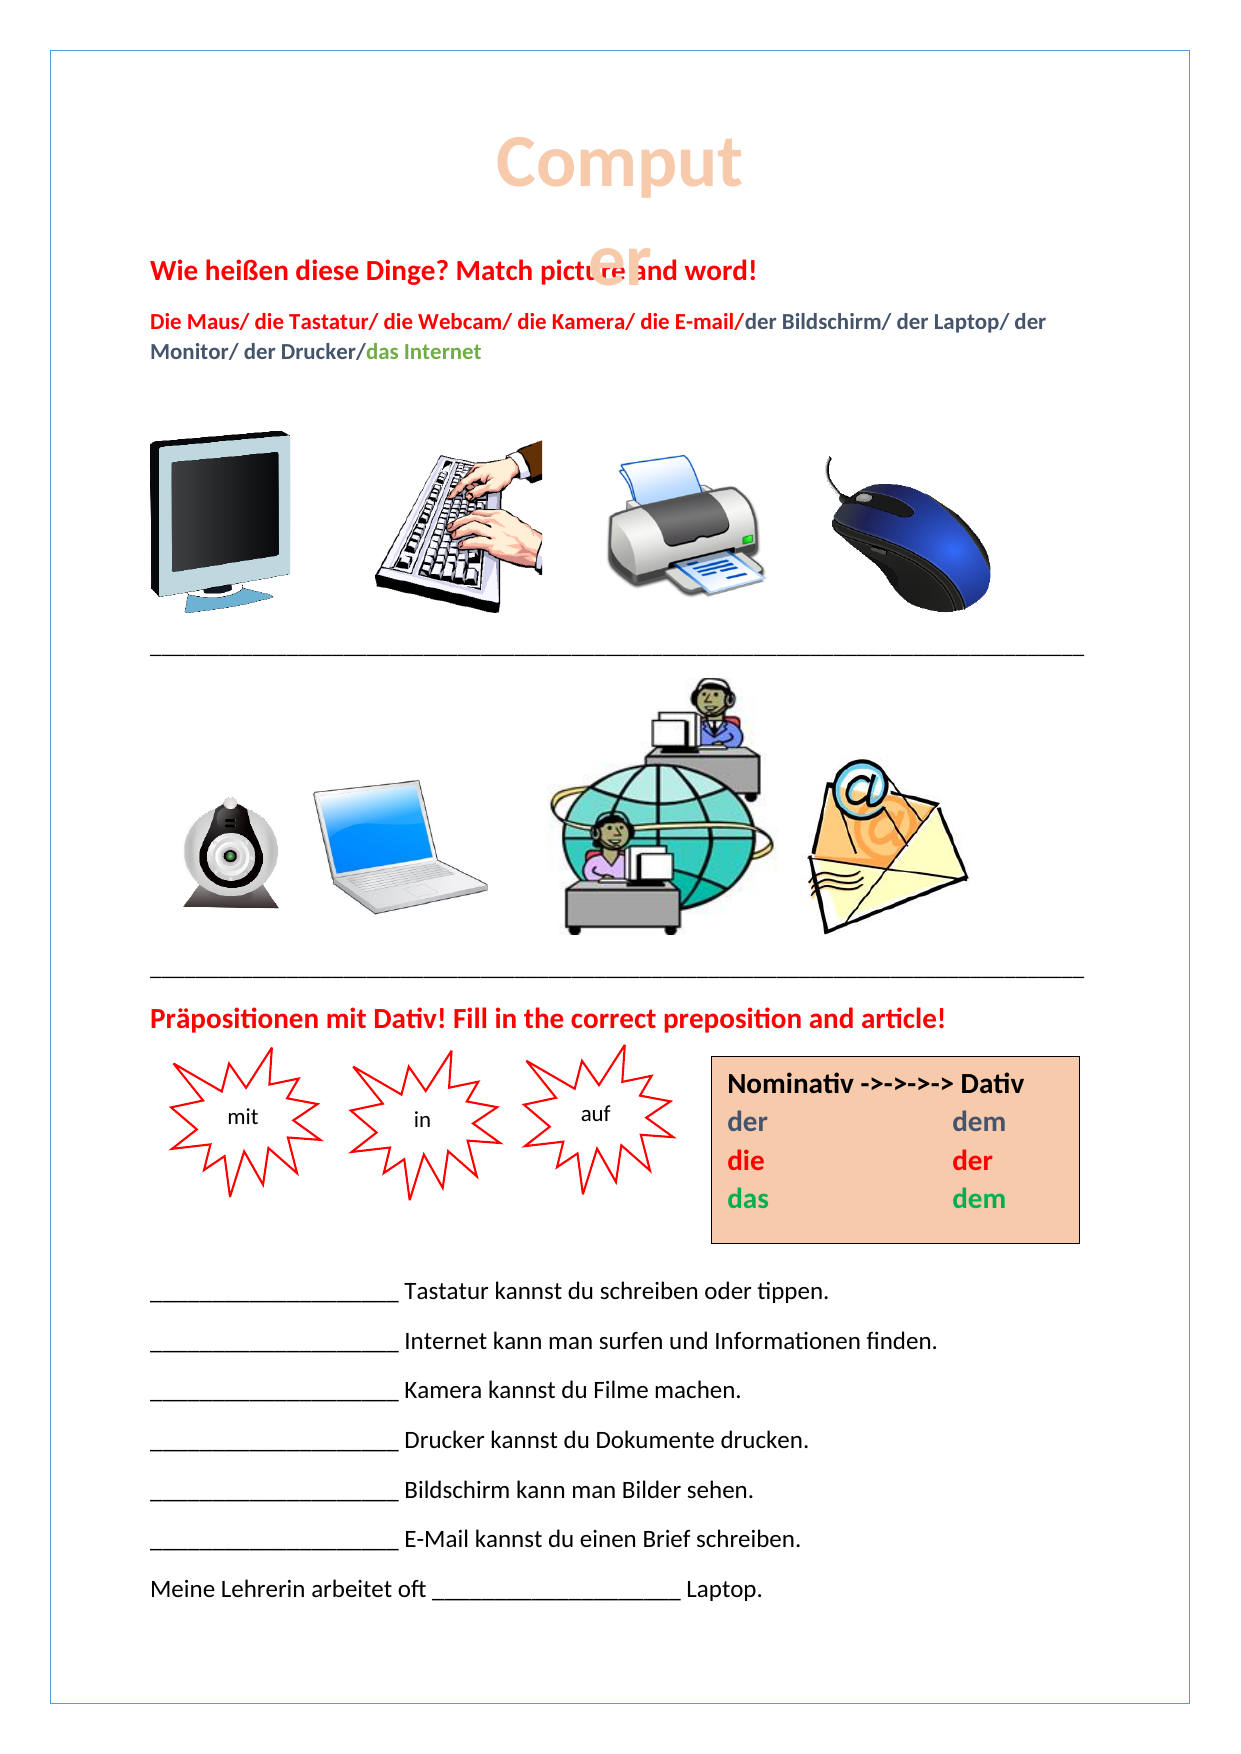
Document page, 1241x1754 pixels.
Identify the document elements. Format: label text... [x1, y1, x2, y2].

text Wie heißen diese Dinge? Match picture and word! [150, 252, 1090, 288]
picture [525, 678, 977, 935]
text ____________________ Internet kann man surfen und Informationen finden. [150, 1325, 1090, 1356]
text ____________________ E-Mail kannst du einen Brief schreiben. [150, 1523, 1090, 1554]
picture [825, 456, 991, 613]
text Meine Lehrerin arbeitet oft ____________________ Laptop. [150, 1573, 1090, 1603]
text ____________________ Bildschirm kann man Bilder sehen. [150, 1474, 1090, 1504]
text ____________________ Tastatur kannst du schreiben oder tippen. [150, 1276, 1090, 1306]
text ____________________ Kamera kannst du Filme machen. [150, 1375, 1090, 1405]
picture [150, 759, 488, 935]
picture [600, 440, 772, 613]
picture [150, 431, 290, 613]
picture [375, 440, 543, 613]
text Präpositionen mit Dativ! Fill in the correct preposition and article! [150, 1000, 1090, 1036]
text ____________________ Drucker kannst du Dokumente drucken. [150, 1424, 1090, 1455]
text __________________________________________________________________________________ [150, 631, 1090, 659]
text __________________________________________________________________________________ [150, 953, 1090, 981]
text Die Maus/ die Tastatur/ die Webcam/ die Kamera/ die E-mail/der Bildschirm/ der Laptop/ der Monitor/ der Drucker/das Internet [150, 307, 1090, 365]
